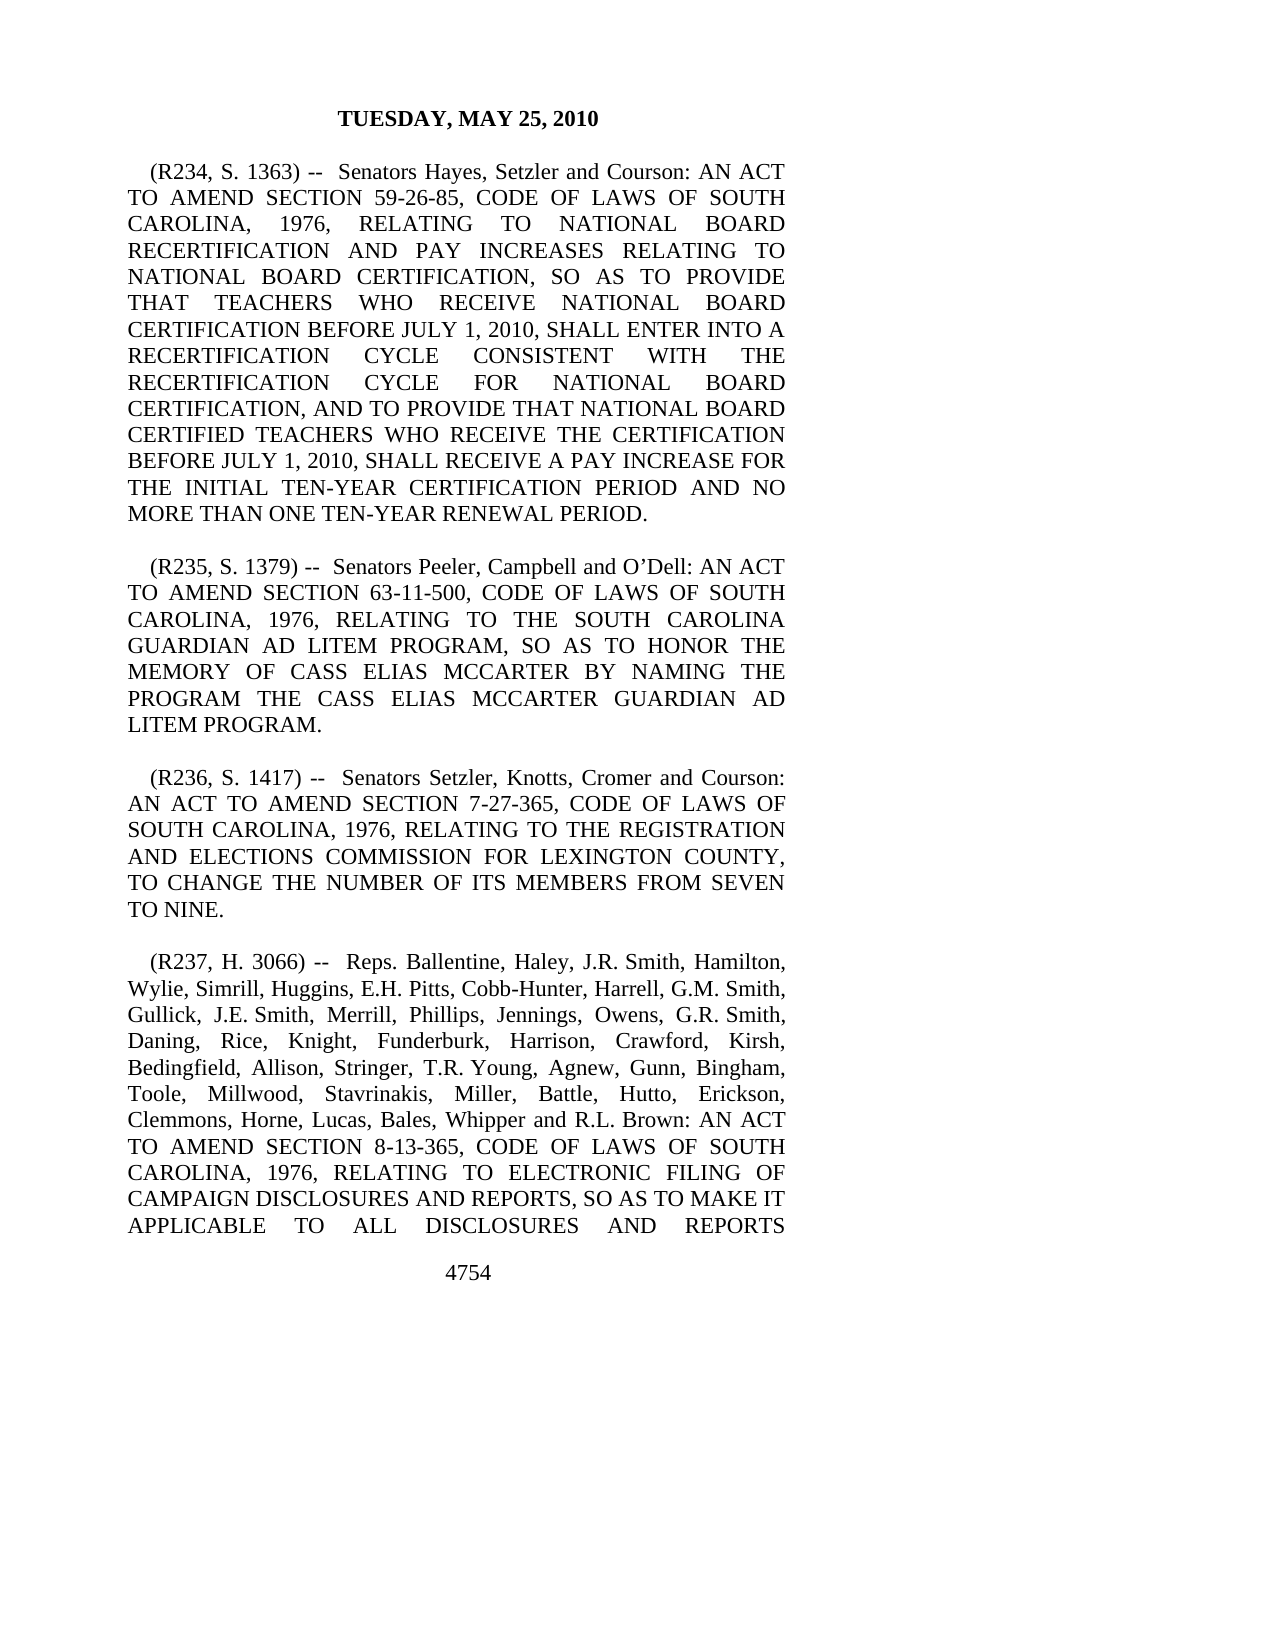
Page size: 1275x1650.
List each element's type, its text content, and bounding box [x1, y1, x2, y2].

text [127, 948, 786, 1238]
text (R235, S. 1379) -- Senators Peeler, Campbell and O’Dell: AN ACT TO AMEND SECTION 63-11-500, CODE OF LAWS OF SOUTH CAROLINA, 1976, RELATING TO THE SOUTH CAROLINA GUARDIAN AD LITEM PROGRAM, SO AS TO HONOR THE MEMORY OF CASS ELIAS MCCARTER BY NAMING THE PROGRAM THE CASS ELIAS MCCARTER GUARDIAN AD LITEM PROGRAM. [127, 553, 786, 737]
text (R234, S. 1363) -- Senators Hayes, Setzler and Courson: AN ACT TO AMEND SECTION 59-26-85, CODE OF LAWS OF SOUTH CAROLINA, 1976, RELATING TO NATIONAL BOARD RECERTIFICATION AND PAY INCREASES RELATING TO NATIONAL BOARD CERTIFICATION, SO AS TO PROVIDE THAT TEACHERS WHO RECEIVE NATIONAL BOARD CERTIFICATION BEFORE JULY 1, 2010, SHALL ENTER INTO A RECERTIFICATION CYCLE CONSISTENT WITH THE RECERTIFICATION CYCLE FOR NATIONAL BOARD CERTIFICATION, AND TO PROVIDE THAT NATIONAL BOARD CERTIFIED TEACHERS WHO RECEIVE THE CERTIFICATION BEFORE JULY 1, 2010, SHALL RECEIVE A PAY INCREASE FOR THE INITIAL TEN-YEAR CERTIFICATION PERIOD AND NO MORE THAN ONE TEN-YEAR RENEWAL PERIOD. [127, 158, 786, 527]
text (R236, S. 1417) -- Senators Setzler, Knotts, Cromer and Courson: AN ACT TO AMEND SECTION 7-27-365, CODE OF LAWS OF SOUTH CAROLINA, 1976, RELATING TO THE REGISTRATION AND ELECTIONS COMMISSION FOR LEXINGTON COUNTY, TO CHANGE THE NUMBER OF ITS MEMBERS FROM SEVEN TO NINE. [127, 764, 786, 922]
